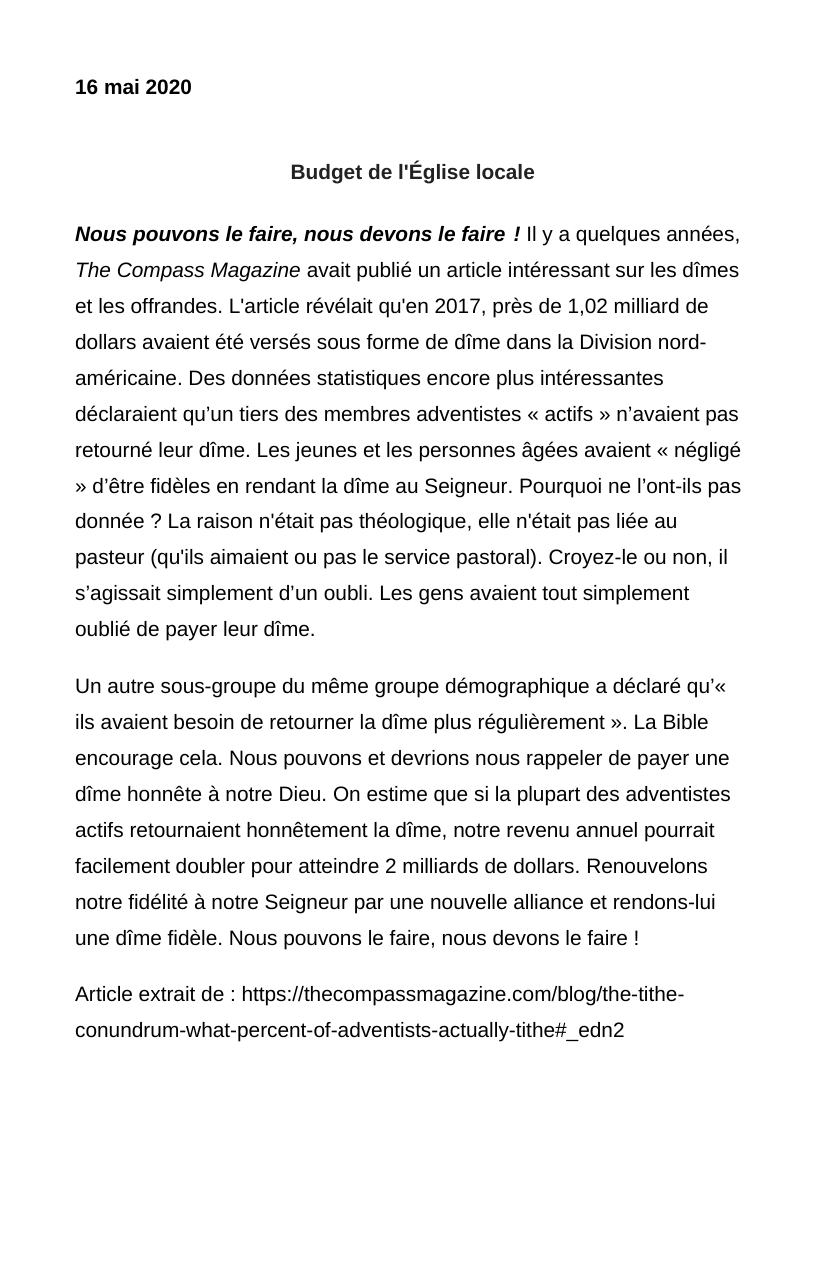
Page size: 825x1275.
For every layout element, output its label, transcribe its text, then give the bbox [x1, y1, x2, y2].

text Article extrait de : https://thecompassmagazine.com/blog/the-tithe-conundrum-what-percent-of-adventists-actually-tithe#_edn2 [75, 982, 750, 1042]
text 16 mai 2020 [75, 75, 750, 99]
text Un autre sous-groupe du même groupe démographique a déclaré qu’« ils avaient besoin de retourner la dîme plus régulièrement ». La Bible encourage cela. Nous pouvons et devrions nous rappeler de payer une dîme honnête à notre Dieu. On estime que si la plupart des adventistes actifs retournaient honnêtement la dîme, notre revenu annuel pourrait facilement doubler pour atteindre 2 milliards de dollars. Renouvelons notre fidélité à notre Seigneur par une nouvelle alliance et rendons-lui une dîme fidèle. Nous pouvons le faire, nous devons le faire ! [75, 674, 750, 949]
text Nous pouvons le faire, nous devons le faire ! Il y a quelques années, The Compass Magazine avait publié un article intéressant sur les dîmes et les offrandes. L'article révélait qu'en 2017, près de 1,02 milliard de dollars avaient été versés sous forme de dîme dans la Division nord-américaine. Des données statistiques encore plus intéressantes déclaraient qu’un tiers des membres adventistes « actifs » n’avaient pas retourné leur dîme. Les jeunes et les personnes âgées avaient « négligé » d’être fidèles en rendant la dîme au Seigneur. Pourquoi ne l’ont-ils pas donnée ? La raison n'était pas théologique, elle n'était pas liée au pasteur (qu'ils aimaient ou pas le service pastoral). Croyez-le ou non, il s’agissait simplement d’un oubli. Les gens avaient tout simplement oublié de payer leur dîme. [75, 222, 750, 641]
text Budget de l'Église locale [75, 147, 750, 184]
